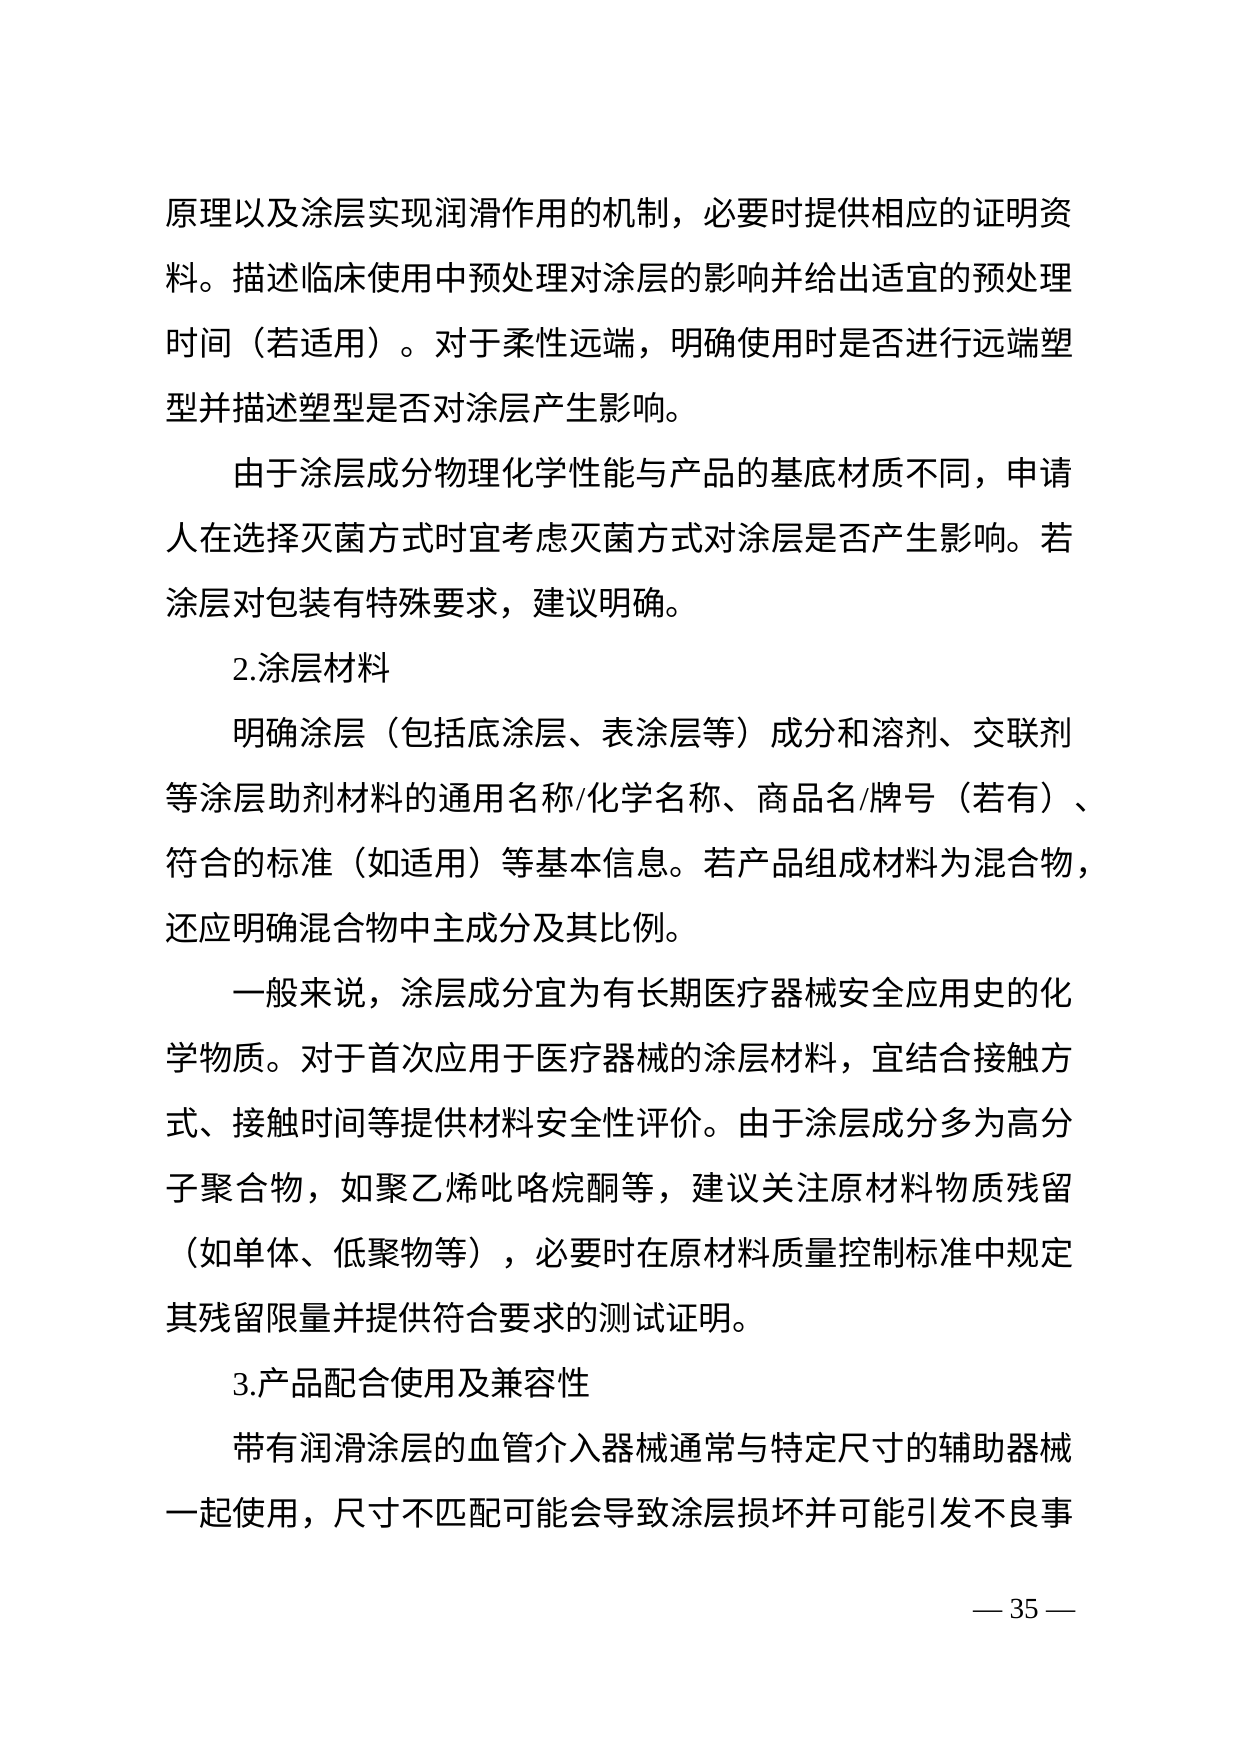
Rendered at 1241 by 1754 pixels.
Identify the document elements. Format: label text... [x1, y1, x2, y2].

text 由于涂层成分物理化学性能与产品的基底材质不同，申请人在选择灭菌方式时宜考虑灭菌方式对涂层是否产生影响。若涂层对包装有特殊要求，建议明确。 [165, 438, 1075, 633]
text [165, 178, 1075, 438]
text 明确涂层（包括底涂层、表涂层等）成分和溶剂、交联剂等涂层助剂材料的通用名称/化学名称、商品名/牌号（若有）、符合的标准（如适用）等基本信息。若产品组成材料为混合物，还应明确混合物中主成分及其比例。 [165, 698, 1075, 958]
text 2.涂层材料 [165, 633, 1075, 698]
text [165, 1413, 1075, 1543]
text 3.产品配合使用及兼容性 [165, 1348, 1075, 1413]
text 一般来说，涂层成分宜为有长期医疗器械安全应用史的化学物质。对于首次应用于医疗器械的涂层材料，宜结合接触方式、接触时间等提供材料安全性评价。由于涂层成分多为高分子聚合物，如聚乙烯吡咯烷酮等，建议关注原材料物质残留（如单体、低聚物等），必要时在原材料质量控制标准中规定其残留限量并提供符合要求的测试证明。 [165, 958, 1075, 1348]
